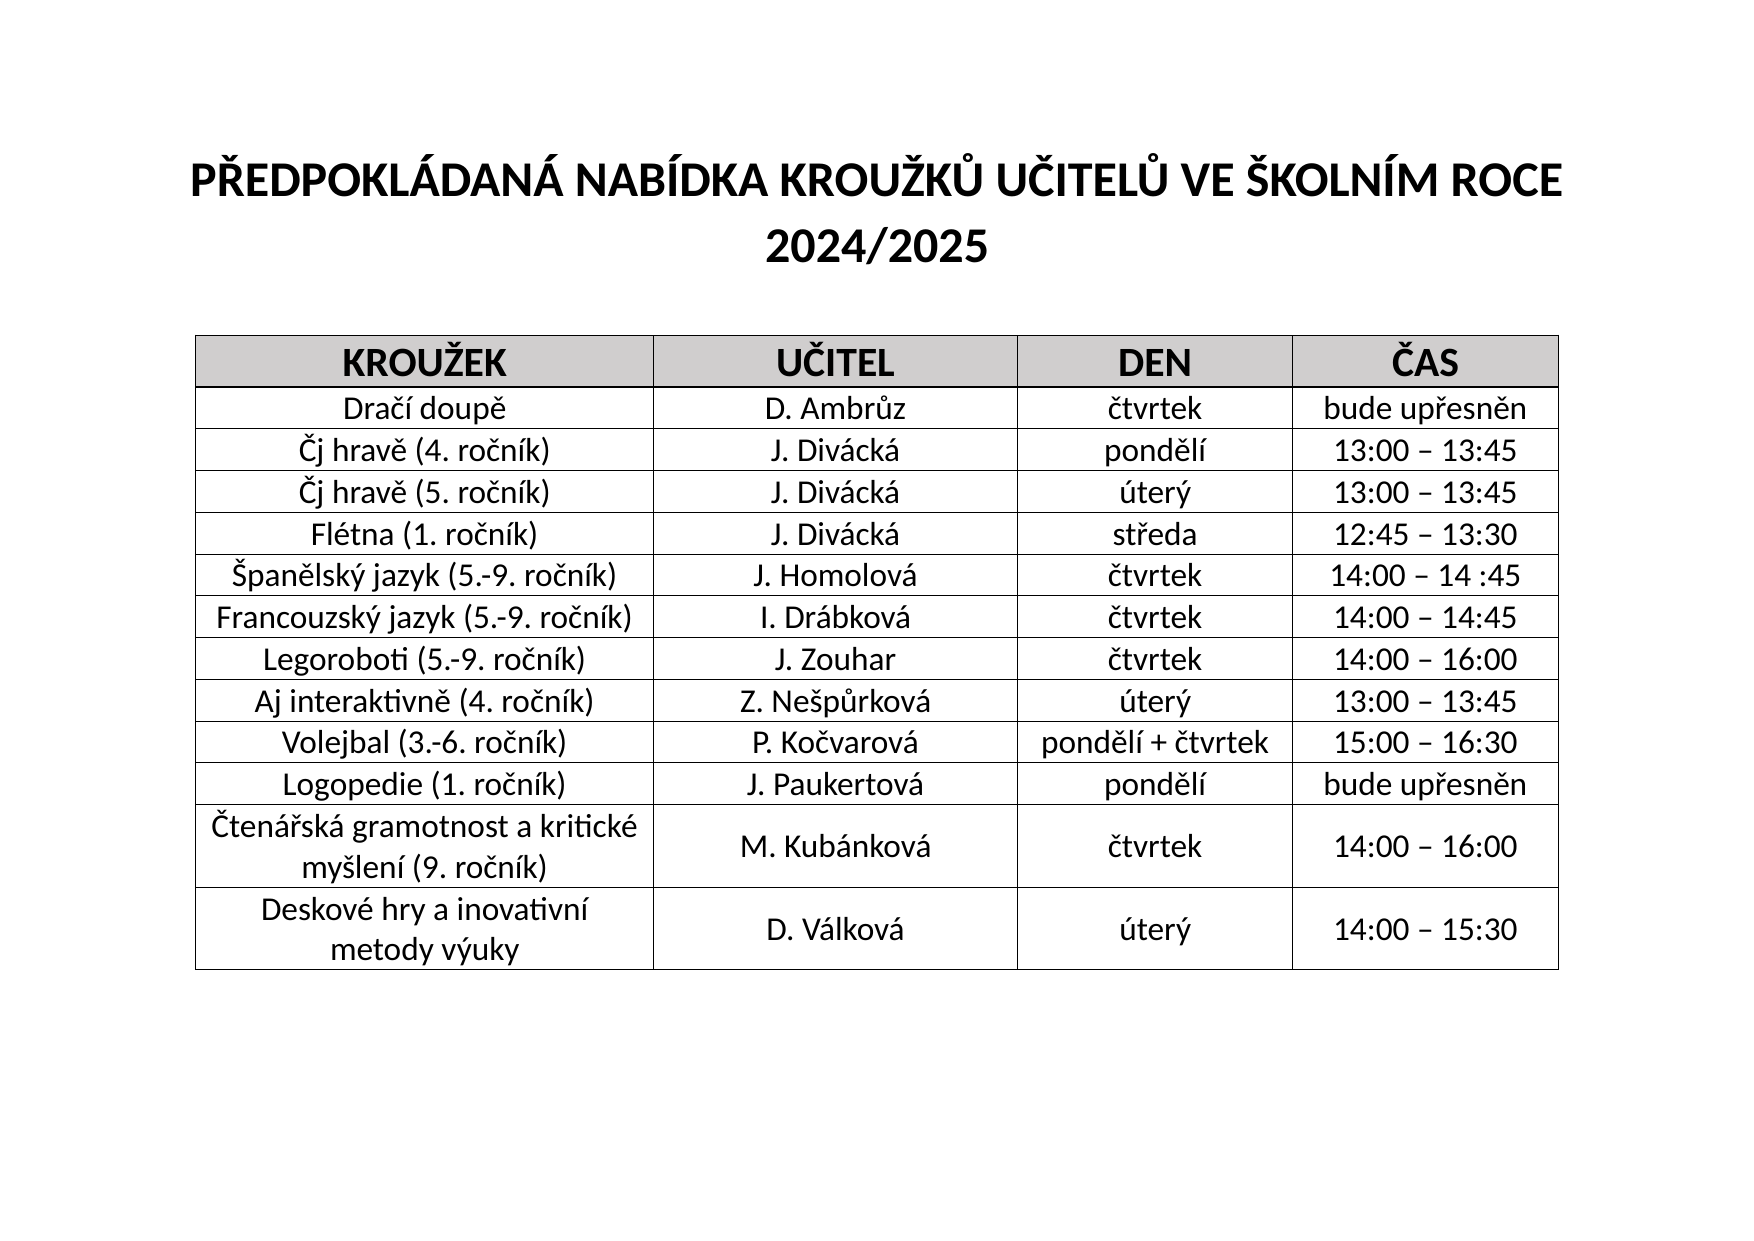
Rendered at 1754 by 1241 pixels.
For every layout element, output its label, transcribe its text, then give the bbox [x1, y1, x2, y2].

table_cell pondělí [1018, 429, 1292, 470]
table_cell 14:00 – 14 :45 [1293, 555, 1558, 595]
table_cell 14:00 – 16:00 [1293, 638, 1558, 679]
table_cell čtvrtek [1018, 555, 1292, 595]
table_cell bude upřesněn [1293, 388, 1558, 428]
table_cell 13:00 – 13:45 [1293, 471, 1558, 512]
table_header KROUŽEK [196, 336, 653, 386]
table_cell čtvrtek [1018, 388, 1292, 428]
table_cell I. Drábková [654, 596, 1017, 637]
table_cell Legoroboti (5.-9. ročník) [196, 638, 653, 679]
table_cell J. Divácká [654, 471, 1017, 512]
table_cell D. Ambrůz [654, 388, 1017, 428]
table_cell čtvrtek [1018, 596, 1292, 637]
table_cell Z. Nešpůrková [654, 680, 1017, 721]
table_cell Aj interaktivně (4. ročník) [196, 680, 653, 721]
table_cell 14:00 – 16:00 [1293, 805, 1558, 887]
table_cell Čj hravě (4. ročník) [196, 429, 653, 470]
table_cell 12:45 – 13:30 [1293, 513, 1558, 553]
table_cell D. Válková [654, 888, 1017, 969]
table_cell Volejbal (3.-6. ročník) [196, 722, 653, 762]
table_cell úterý [1018, 680, 1292, 721]
table_cell bude upřesněn [1293, 763, 1558, 804]
table_cell 13:00 – 13:45 [1293, 680, 1558, 721]
table_cell Deskové hry a inovativní metody výuky [196, 888, 653, 969]
table_cell Flétna (1. ročník) [196, 513, 653, 553]
table_cell čtvrtek [1018, 638, 1292, 679]
table_header DEN [1018, 336, 1292, 386]
table_cell 14:00 – 15:30 [1293, 888, 1558, 969]
table_cell P. Kočvarová [654, 722, 1017, 762]
table_cell středa [1018, 513, 1292, 553]
table_cell J. Divácká [654, 513, 1017, 553]
table_cell Francouzský jazyk (5.-9. ročník) [196, 596, 653, 637]
table_cell 15:00 – 16:30 [1293, 722, 1558, 762]
table_cell Čtenářská gramotnost a kritické myšlení (9. ročník) [196, 805, 653, 887]
table_cell 13:00 – 13:45 [1293, 429, 1558, 470]
table_cell úterý [1018, 471, 1292, 512]
table_cell M. Kubánková [654, 805, 1017, 887]
table_cell J. Zouhar [654, 638, 1017, 679]
table_header ČAS [1293, 336, 1558, 386]
table_cell J. Paukertová [654, 763, 1017, 804]
table_cell úterý [1018, 888, 1292, 969]
text PŘEDPOKLÁDANÁ NABÍDKA KROUŽKŮ UČITELŮ VE ŠKOLNÍM ROCE 2024/2025 [148, 148, 1606, 274]
table_cell J. Homolová [654, 555, 1017, 595]
table_cell Čj hravě (5. ročník) [196, 471, 653, 512]
table_cell pondělí + čtvrtek [1018, 722, 1292, 762]
table_cell Španělský jazyk (5.-9. ročník) [196, 555, 653, 595]
table_header UČITEL [654, 336, 1017, 386]
table_cell čtvrtek [1018, 805, 1292, 887]
table_cell Dračí doupě [196, 388, 653, 428]
table_cell J. Divácká [654, 429, 1017, 470]
table_cell Logopedie (1. ročník) [196, 763, 653, 804]
table_cell 14:00 – 14:45 [1293, 596, 1558, 637]
table_cell pondělí [1018, 763, 1292, 804]
